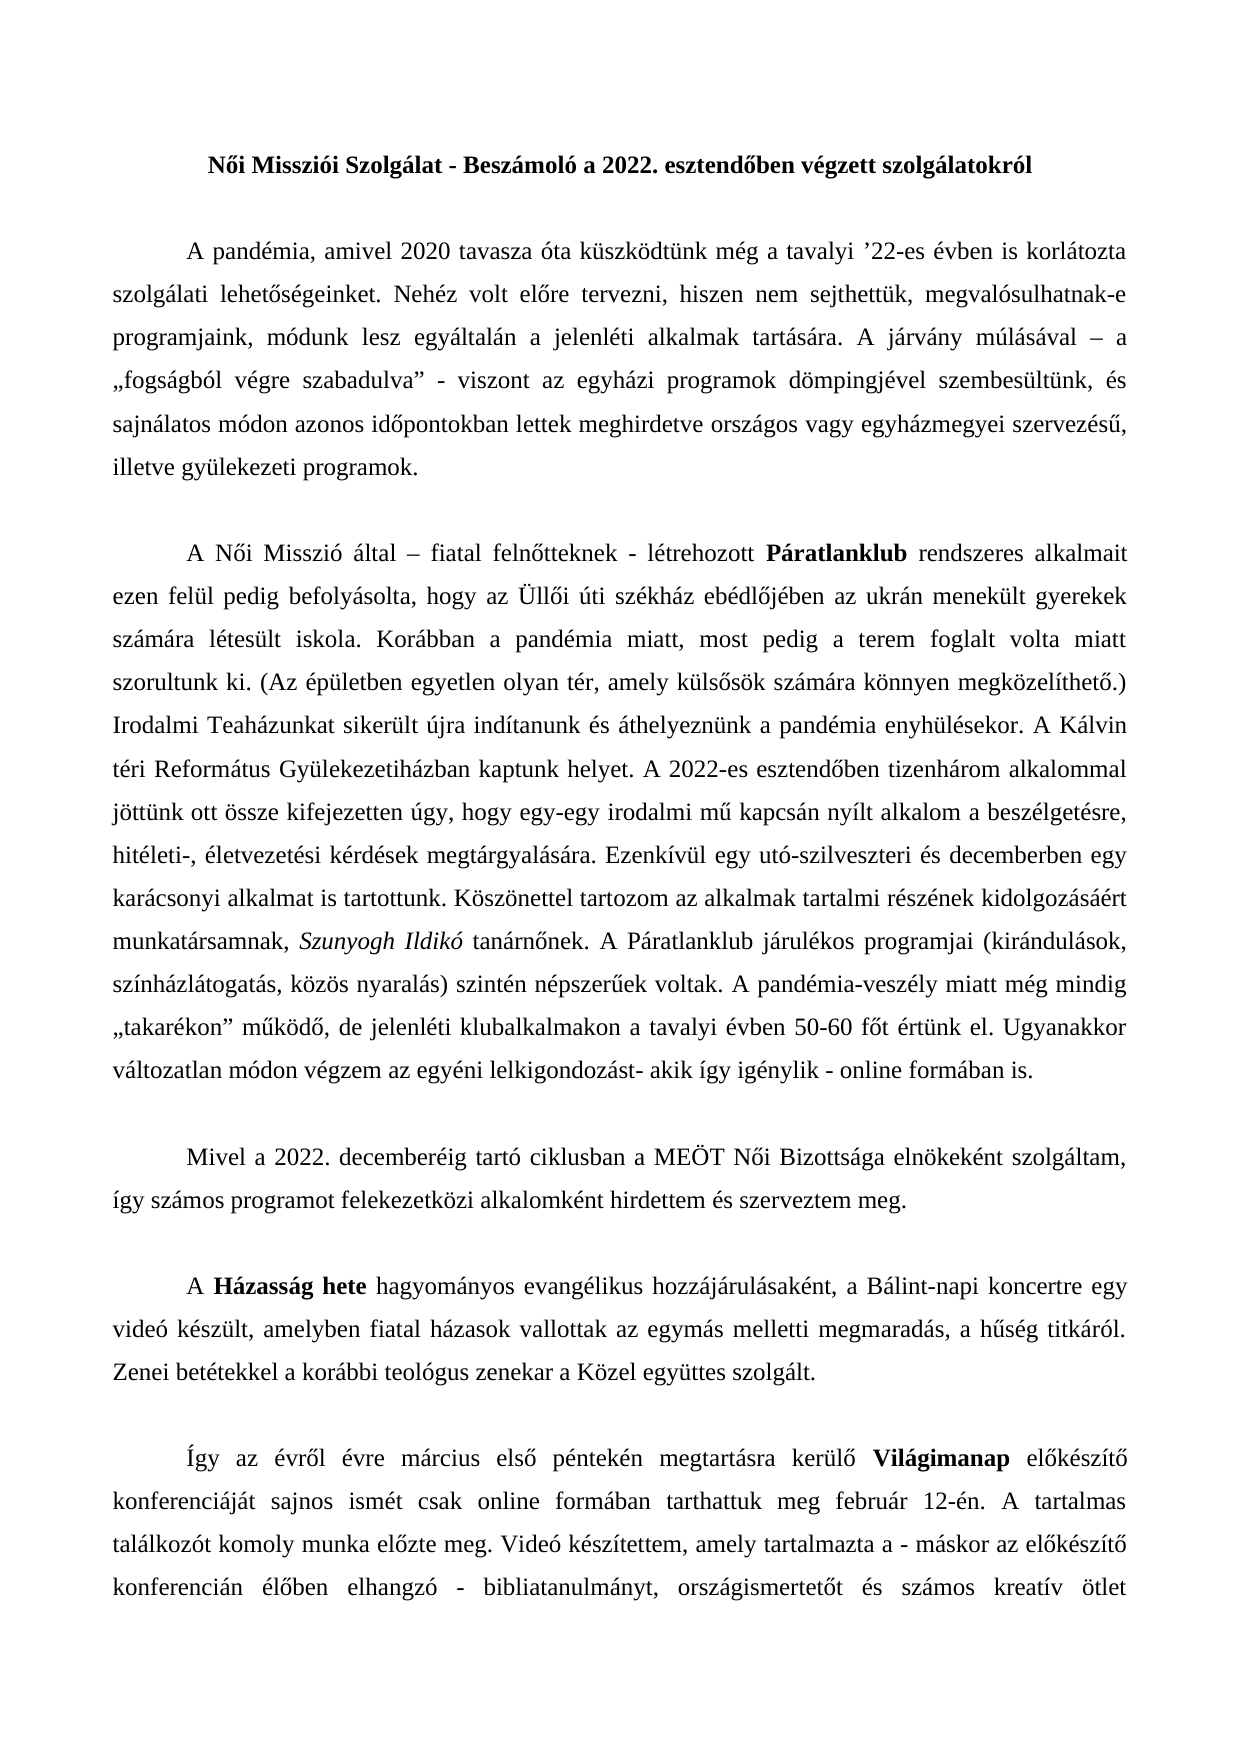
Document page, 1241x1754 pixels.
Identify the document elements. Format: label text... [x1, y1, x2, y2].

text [112, 1443, 1128, 1601]
text Mivel a 2022. decemberéig tartó ciklusban a MEÖT Női Bizottsága elnökeként szolgáltam, így számos programot felekezetközi alkalomként hirdettem és szerveztem meg. [112, 1142, 1128, 1214]
text A Házasság hete hagyományos evangélikus hozzájárulásaként, a Bálint-napi koncertre egy videó készült, amelyben fiatal házasok vallottak az egymás melletti megmaradás, a hűség titkáról. Zenei betétekkel a korábbi teológus zenekar a Közel együttes szolgált. [112, 1271, 1128, 1386]
text Női Missziói Szolgálat - Beszámoló a 2022. esztendőben végzett szolgálatokról [112, 150, 1128, 179]
text A Női Misszió által – fiatal felnőtteknek - létrehozott Páratlanklub rendszeres alkalmait ezen felül pedig befolyásolta, hogy az Üllői úti székház ebédlőjében az ukrán menekült gyerekek számára létesült iskola. Korábban a pandémia miatt, most pedig a terem foglalt volta miatt szorultunk ki. (Az épületben egyetlen olyan tér, amely külsősök számára könnyen megközelíthető.) Irodalmi Teaházunkat sikerült újra indítanunk és áthelyeznünk a pandémia enyhülésekor. A Kálvin téri Református Gyülekezetiházban kaptunk helyet. A 2022-es esztendőben tizenhárom alkalommal jöttünk ott össze kifejezetten úgy, hogy egy-egy irodalmi mű kapcsán nyílt alkalom a beszélgetésre, hitéleti-, életvezetési kérdések megtárgyalására. Ezenkívül egy utó-szilveszteri és decemberben egy karácsonyi alkalmat is tartottunk. Köszönettel tartozom az alkalmak tartalmi részének kidolgozásáért munkatársamnak, Szunyogh Ildikó tanárnőnek. A Páratlanklub járulékos programjai (kirándulások, színházlátogatás, közös nyaralás) szintén népszerűek voltak. A pandémia-veszély miatt még mindig „takarékon” működő, de jelenléti klubalkalmakon a tavalyi évben 50-60 főt értünk el. Ugyanakkor változatlan módon végzem az egyéni lelkigondozást- akik így igénylik - online formában is. [112, 538, 1128, 1084]
text A pandémia, amivel 2020 tavasza óta küszködtünk még a tavalyi ’22-es évben is korlátozta szolgálati lehetőségeinket. Nehéz volt előre tervezni, hiszen nem sejthettük, megvalósulhatnak-e programjaink, módunk lesz egyáltalán a jelenléti alkalmak tartására. A járvány múlásával – a „fogságból végre szabadulva” - viszont az egyházi programok dömpingjével szembesültünk, és sajnálatos módon azonos időpontokban lettek meghirdetve országos vagy egyházmegyei szervezésű, illetve gyülekezeti programok. [112, 236, 1128, 481]
